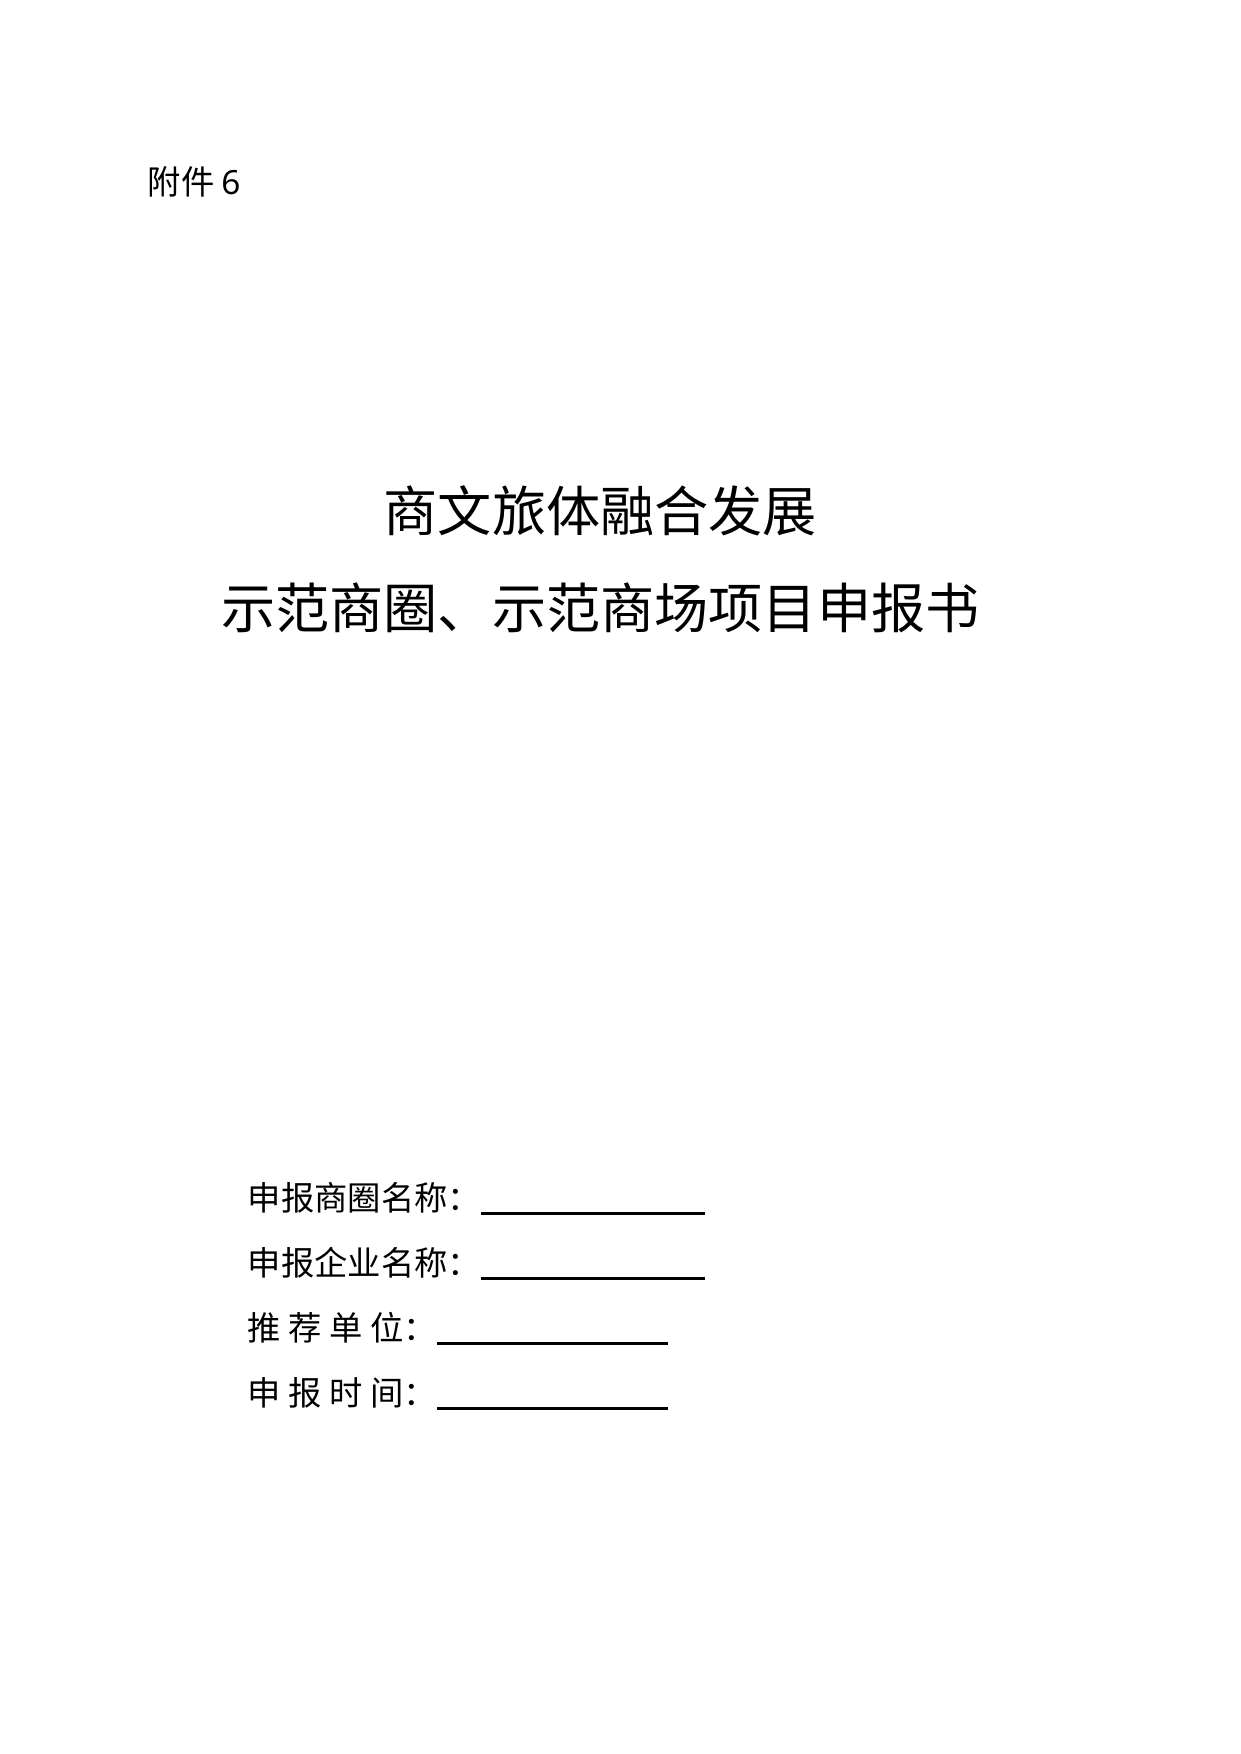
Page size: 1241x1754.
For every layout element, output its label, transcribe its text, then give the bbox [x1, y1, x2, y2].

text 商文旅体融合发展 [148, 459, 1053, 557]
text 申 报 时 间： [148, 1358, 1053, 1423]
text 附件6 [148, 148, 1053, 213]
text 申报企业名称： [148, 1228, 1053, 1293]
text 示范商圈、示范商场项目申报书 [148, 557, 1053, 654]
text 推 荐 单 位： [148, 1293, 1053, 1358]
text 申报商圈名称： [148, 1163, 1053, 1228]
